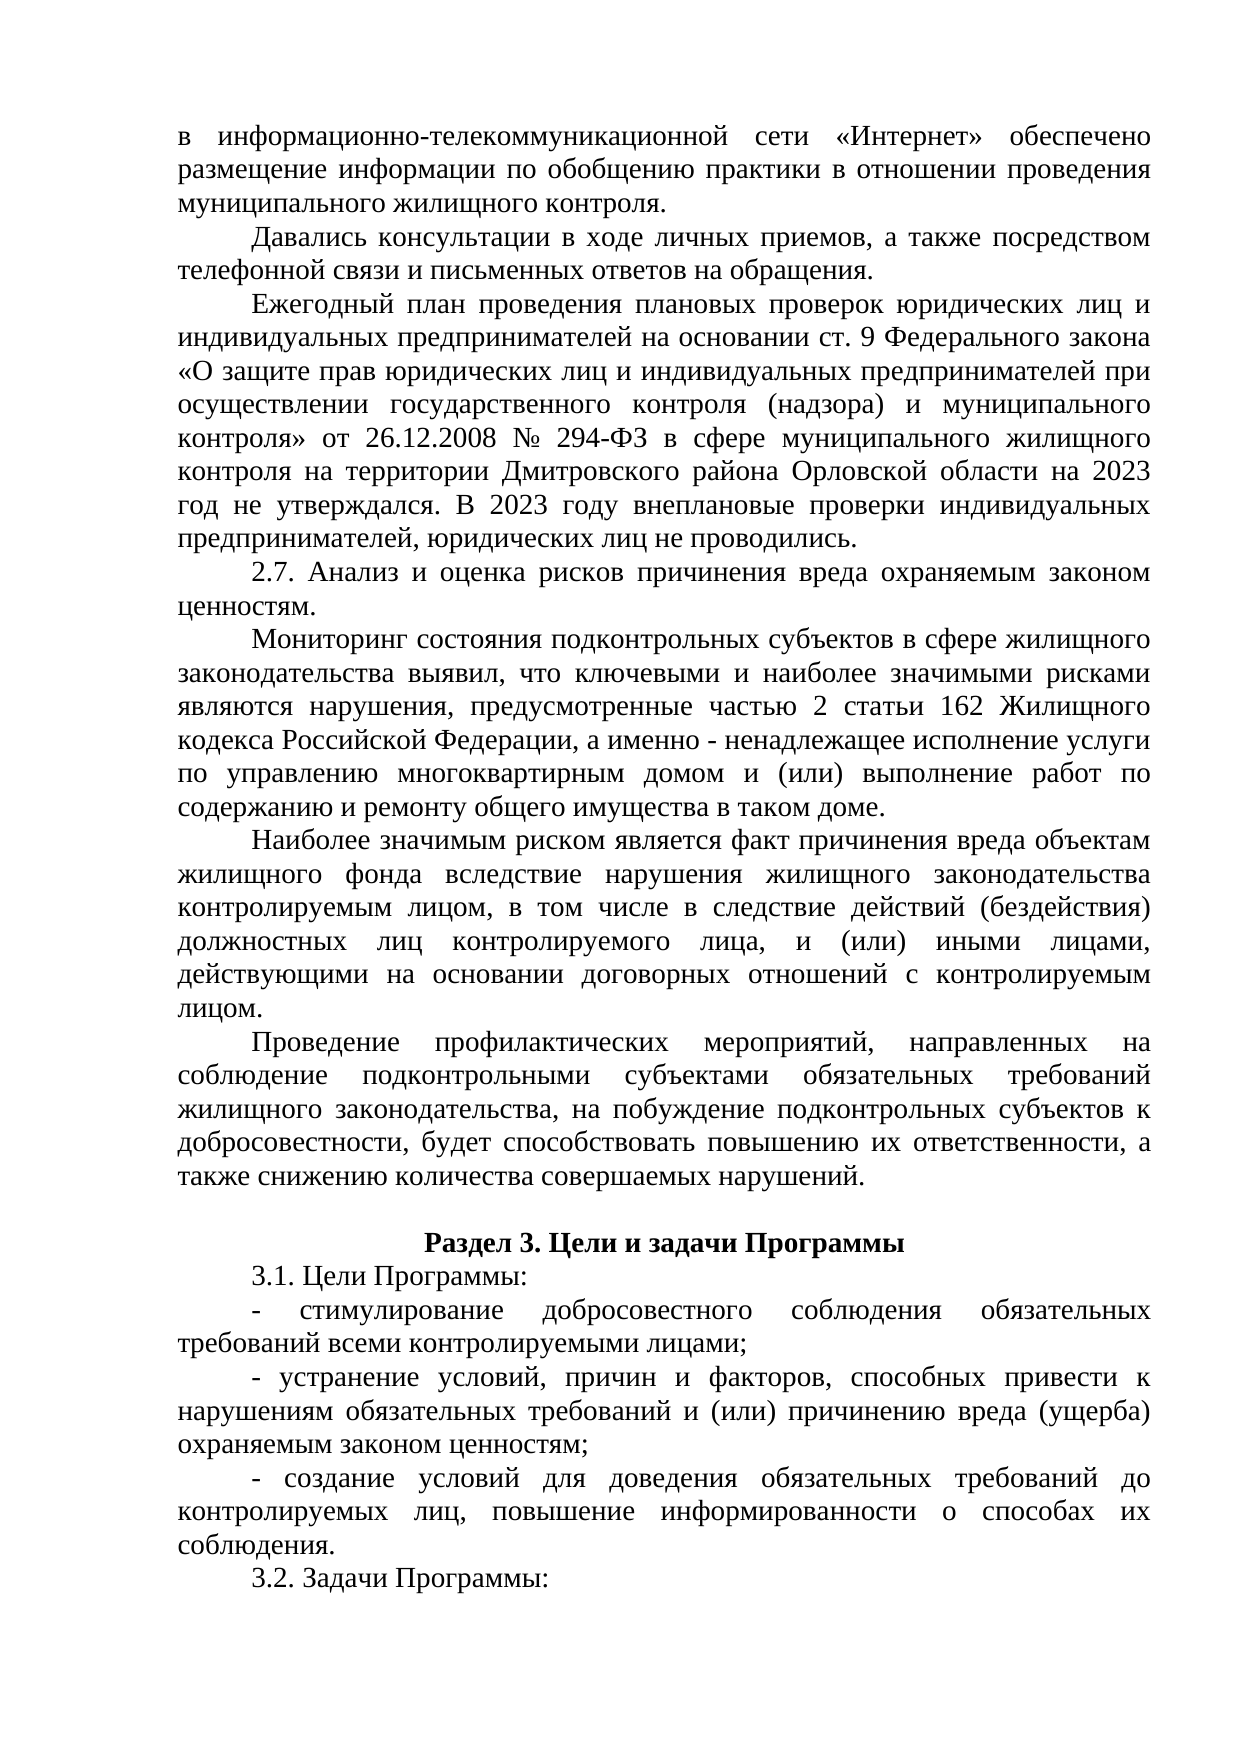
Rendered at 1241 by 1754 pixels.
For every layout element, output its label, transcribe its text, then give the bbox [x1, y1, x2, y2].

text 2.7. Анализ и оценка рисков причинения вреда охраняемым законом ценностям. [177, 554, 1152, 621]
text 3.1. Цели Программы: [177, 1258, 1152, 1292]
text Мониторинг состояния подконтрольных субъектов в сфере жилищного законодательства выявил, что ключевыми и наиболее значимыми рисками являются нарушения, предусмотренные частью 2 статьи 162 Жилищного кодекса Российской Федерации, а именно - ненадлежащее исполнение услуги по управлению многоквартирным домом и (или) выполнение работ по содержанию и ремонту общего имущества в таком доме. [177, 621, 1152, 822]
text - стимулирование добросовестного соблюдения обязательных требований всеми контролируемыми лицами; [177, 1292, 1152, 1359]
text Проведение профилактических мероприятий, направленных на соблюдение подконтрольными субъектами обязательных требований жилищного законодательства, на побуждение подконтрольных субъектов к добросовестности, будет способствовать повышению их ответственности, а также снижению количества совершаемых нарушений. [177, 1024, 1152, 1191]
text Раздел 3. Цели и задачи Программы [177, 1225, 1152, 1258]
text - устранение условий, причин и факторов, способных привести к нарушениям обязательных требований и (или) причинению вреда (ущерба) охраняемым законом ценностям; [177, 1359, 1152, 1460]
text Наиболее значимым риском является факт причинения вреда объектам жилищного фонда вследствие нарушения жилищного законодательства контролируемым лицом, в том числе в следствие действий (бездействия) должностных лиц контролируемого лица, и (или) иными лицами, действующими на основании договорных отношений с контролируемым лицом. [177, 822, 1152, 1024]
text Давались консультации в ходе личных приемов, а также посредством телефонной связи и письменных ответов на обращения. [177, 219, 1152, 286]
text - создание условий для доведения обязательных требований до контролируемых лиц, повышение информированности о способах их соблюдения. [177, 1460, 1152, 1560]
text 3.2. Задачи Программы: [177, 1560, 1152, 1594]
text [177, 118, 1152, 219]
text Ежегодный план проведения плановых проверок юридических лиц и индивидуальных предпринимателей на основании ст. 9 Федерального закона «О защите прав юридических лиц и индивидуальных предпринимателей при осуществлении государственного контроля (надзора) и муниципального контроля» от 26.12.2008 № 294-ФЗ в сфере муниципального жилищного контроля на территории Дмитровского района Орловской области на 2023 год не утверждался. В 2023 году внеплановые проверки индивидуальных предпринимателей, юридических лиц не проводились. [177, 286, 1152, 554]
